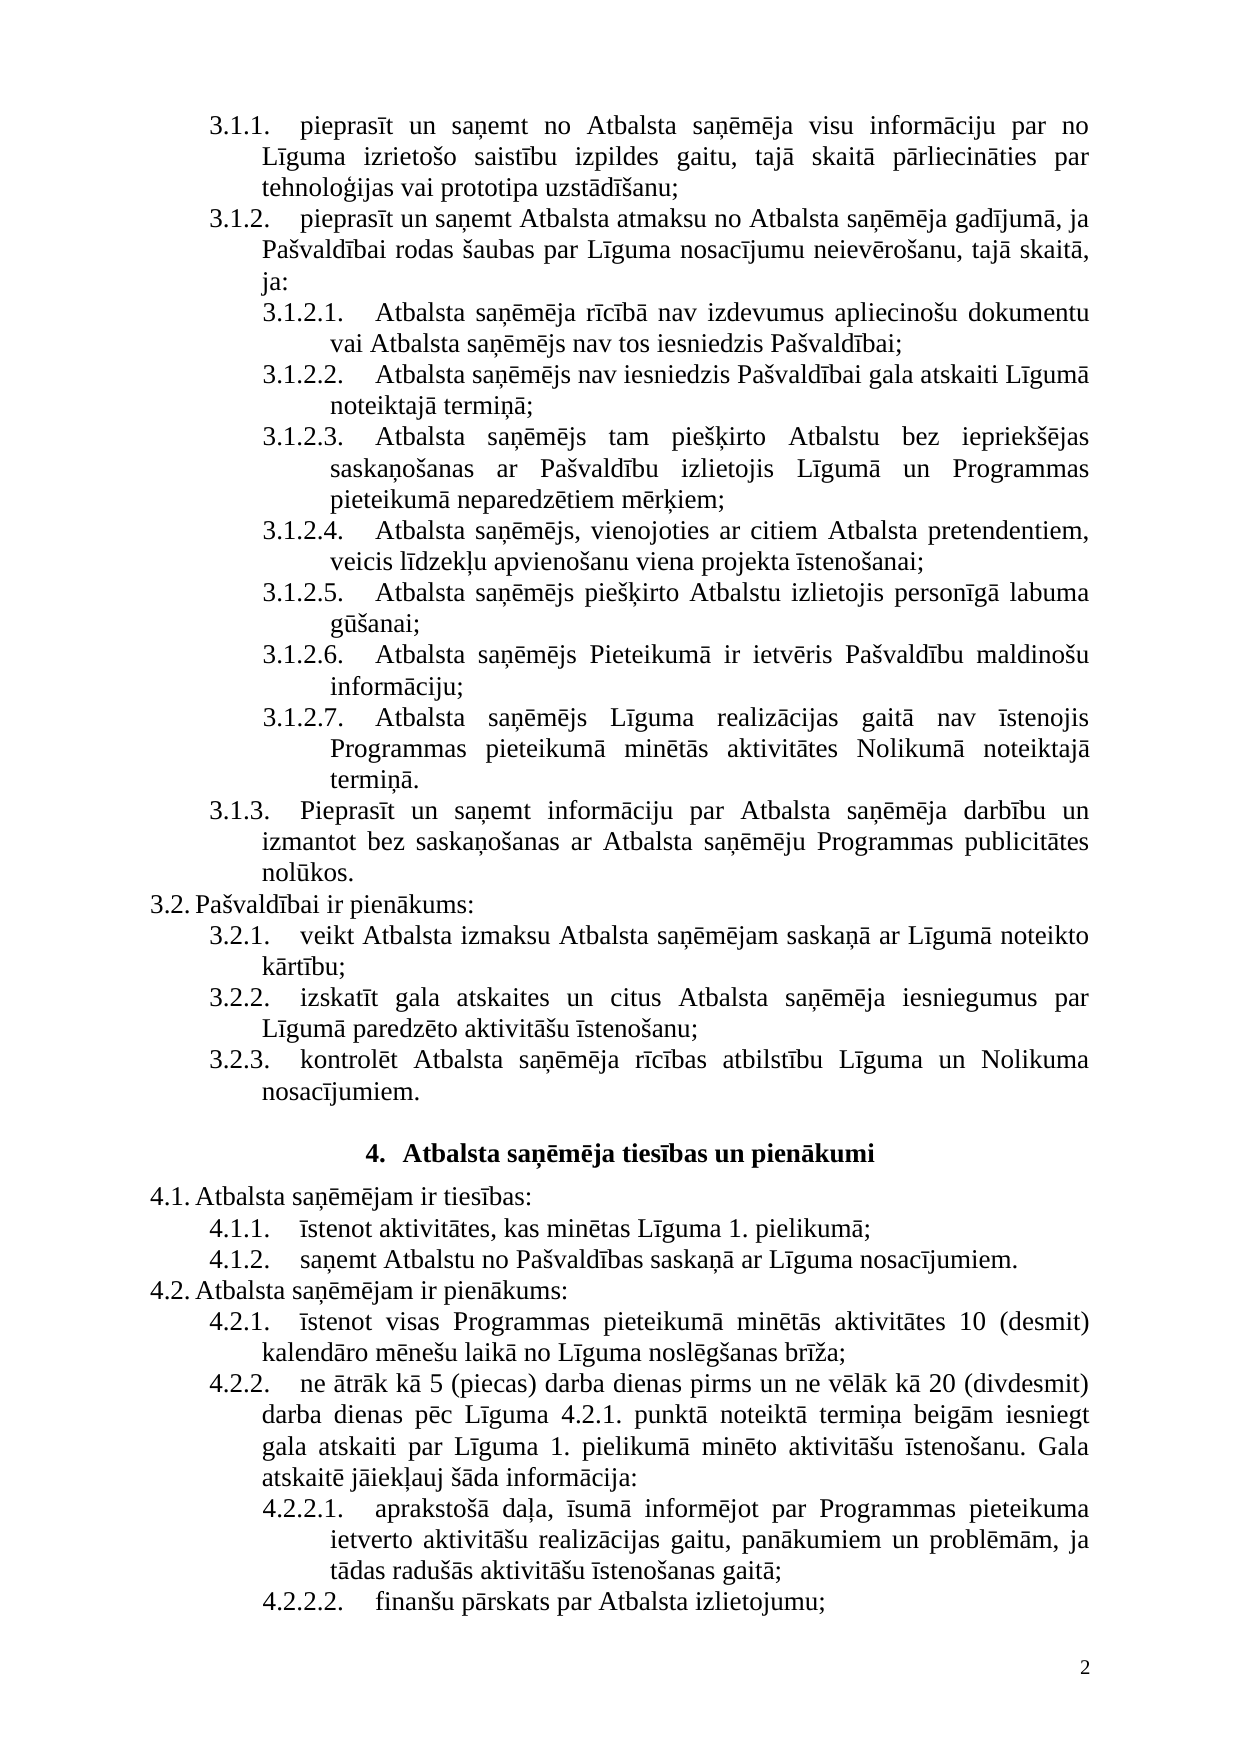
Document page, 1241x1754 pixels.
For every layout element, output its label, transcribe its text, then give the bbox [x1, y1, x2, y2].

list ne ātrāk kā 5 (piecas) darba dienas pirms un ne vēlāk kā 20 (divdesmit) darba dienas pēc Līguma 4.2.1. punktā noteiktā termiņa beigām iesniegt gala atskaiti par Līguma 1. pielikumā minēto aktivitāšu īstenošanu. Gala atskaitē jāiekļauj šāda informācija: [209, 1367, 1090, 1492]
list Atbalsta saņēmējs piešķirto Atbalstu izlietojis personīgā labuma gūšanai; [262, 576, 1090, 638]
list Atbalsta saņēmēja rīcībā nav izdevumus apliecinošu dokumentu vai Atbalsta saņēmējs nav tos iesniedzis Pašvaldībai; [262, 296, 1090, 358]
list pieprasīt un saņemt Atbalsta atmaksu no Atbalsta saņēmēja gadījumā, ja Pašvaldībai rodas šaubas par Līguma nosacījumu neievērošanu, tajā skaitā, ja: [209, 202, 1090, 296]
list kontrolēt Atbalsta saņēmēja rīcības atbilstību Līguma un Nolikuma nosacījumiem. [209, 1043, 1090, 1106]
list Atbalsta saņēmējs Pieteikumā ir ietvēris Pašvaldību maldinošu informāciju; [262, 638, 1090, 701]
list pieprasīt un saņemt no Atbalsta saņēmēja visu informāciju par no Līguma izrietošo saistību izpildes gaitu, tajā skaitā pārliecināties par tehnoloģijas vai prototipa uzstādīšanu; [209, 109, 1090, 202]
list finanšu pārskats par Atbalsta izlietojumu; [262, 1585, 1090, 1617]
list Pašvaldībai ir pienākums: [150, 888, 1090, 919]
list izskatīt gala atskaites un citus Atbalsta saņēmēja iesniegumus par Līgumā paredzēto aktivitāšu īstenošanu; [209, 981, 1090, 1043]
list Atbalsta saņēmējs Līguma realizācijas gaitā nav īstenojis Programmas pieteikumā minētās aktivitātes Nolikumā noteiktajā termiņā. [263, 701, 1090, 794]
list Atbalsta saņēmējs, vienojoties ar citiem Atbalsta pretendentiem, veicis līdzekļu apvienošanu viena projekta īstenošanai; [262, 514, 1090, 576]
list aprakstošā daļa, īsumā informējot par Programmas pieteikuma ietverto aktivitāšu realizācijas gaitu, panākumiem un problēmām, ja tādas radušās aktivitāšu īstenošanas gaitā; [262, 1492, 1090, 1585]
list īstenot aktivitātes, kas minētas Līguma 1. pielikumā; [209, 1212, 1090, 1243]
list Atbalsta saņēmējs nav iesniedzis Pašvaldībai gala atskaiti Līgumā noteiktajā termiņā; [262, 358, 1090, 421]
list īstenot visas Programmas pieteikumā minētās aktivitātes 10 (desmit) kalendāro mēnešu laikā no Līguma noslēgšanas brīža; [209, 1305, 1090, 1367]
list Atbalsta saņēmējam ir pienākums: [150, 1274, 1090, 1305]
list Pieprasīt un saņemt informāciju par Atbalsta saņēmēja darbību un izmantot bez saskaņošanas ar Atbalsta saņēmēju Programmas publicitātes nolūkos. [209, 794, 1090, 888]
list Atbalsta saņēmēja tiesības un pienākumi [150, 1137, 1090, 1168]
list saņemt Atbalstu no Pašvaldības saskaņā ar Līguma nosacījumiem. [209, 1243, 1090, 1274]
list Atbalsta saņēmējam ir tiesības: [150, 1181, 1090, 1212]
list Atbalsta saņēmējs tam piešķirto Atbalstu bez iepriekšējas saskaņošanas ar Pašvaldību izlietojis Līgumā un Programmas pieteikumā neparedzētiem mērķiem; [262, 421, 1090, 514]
list veikt Atbalsta izmaksu Atbalsta saņēmējam saskaņā ar Līgumā noteikto kārtību; [209, 919, 1090, 981]
